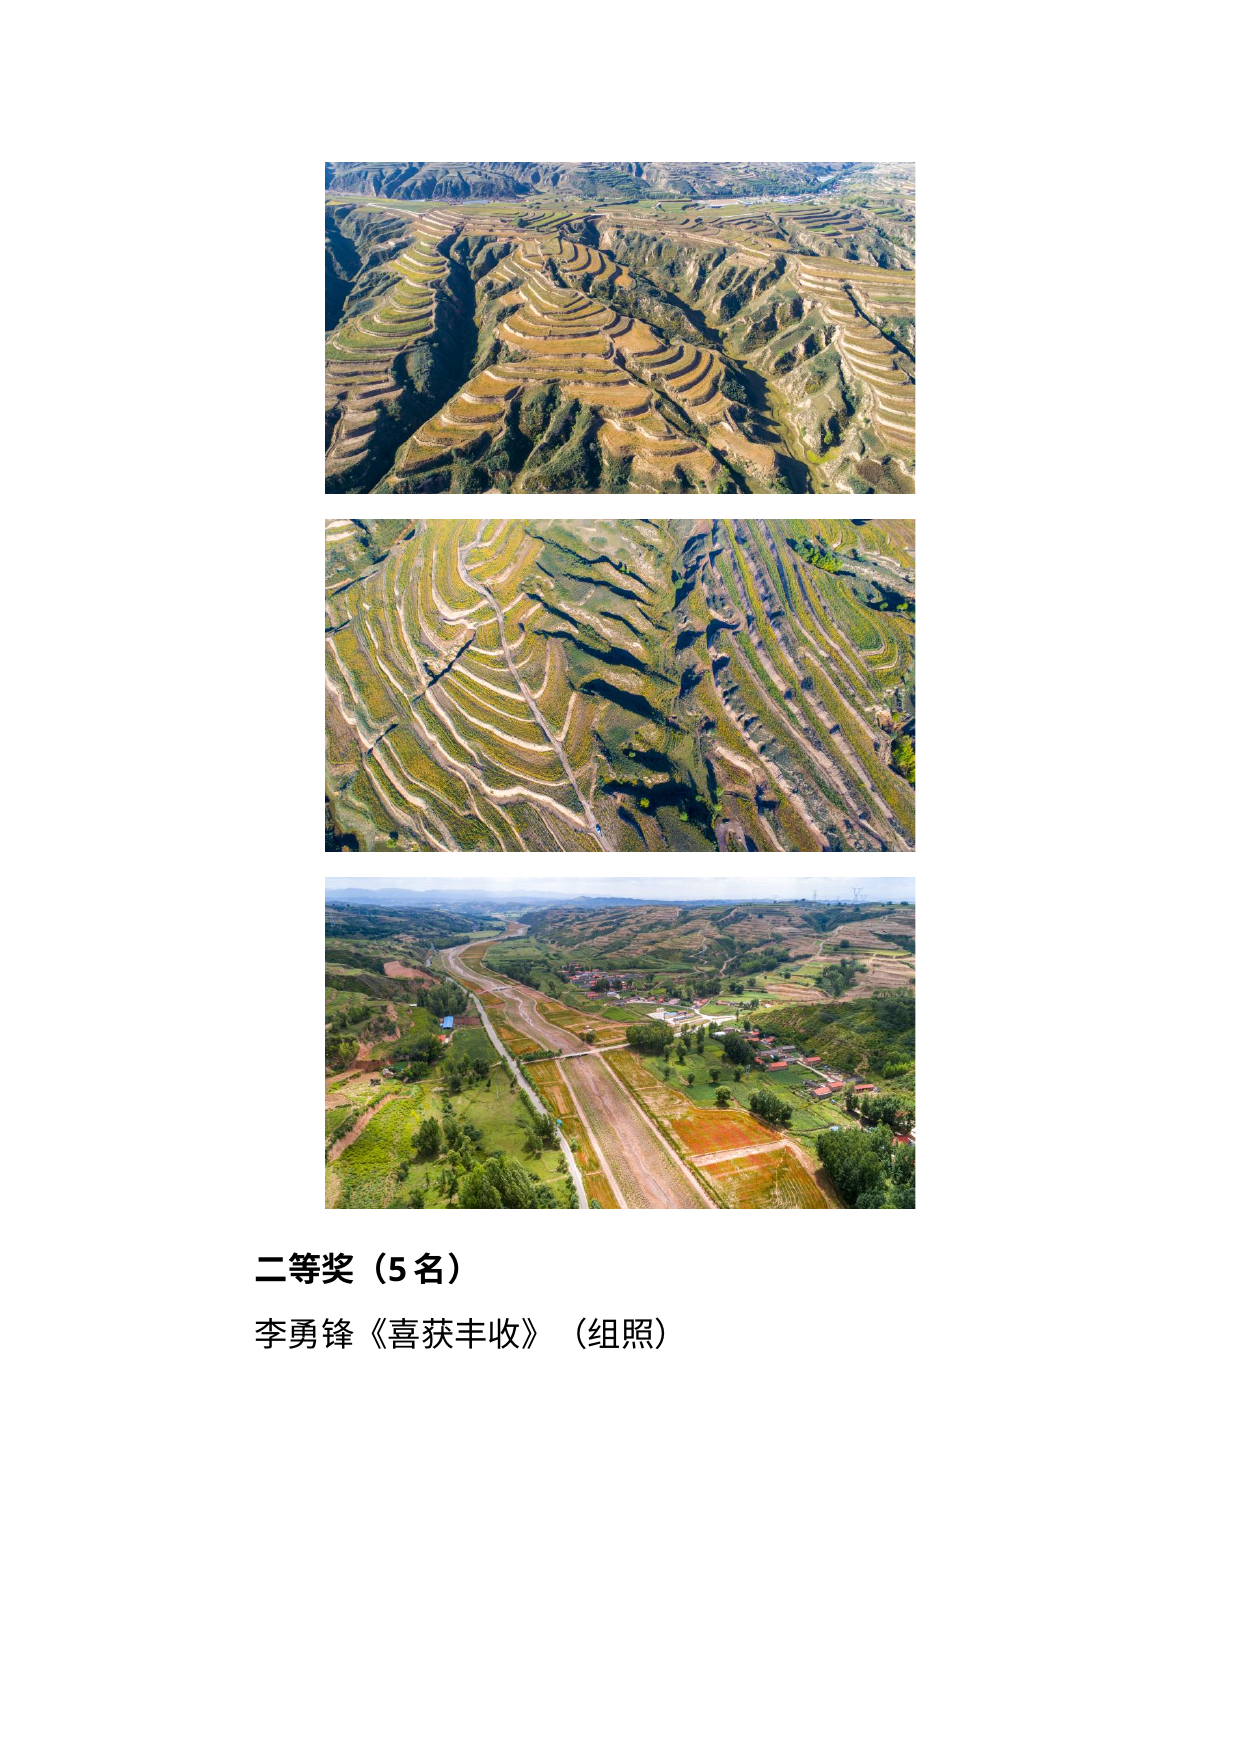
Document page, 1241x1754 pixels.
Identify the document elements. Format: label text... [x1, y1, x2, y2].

text 二等奖（5名） [187, 1234, 1053, 1299]
picture [325, 519, 916, 852]
text 李勇锋《喜获丰收》（组照） [187, 1299, 1053, 1364]
picture [325, 877, 916, 1209]
picture [325, 162, 916, 494]
